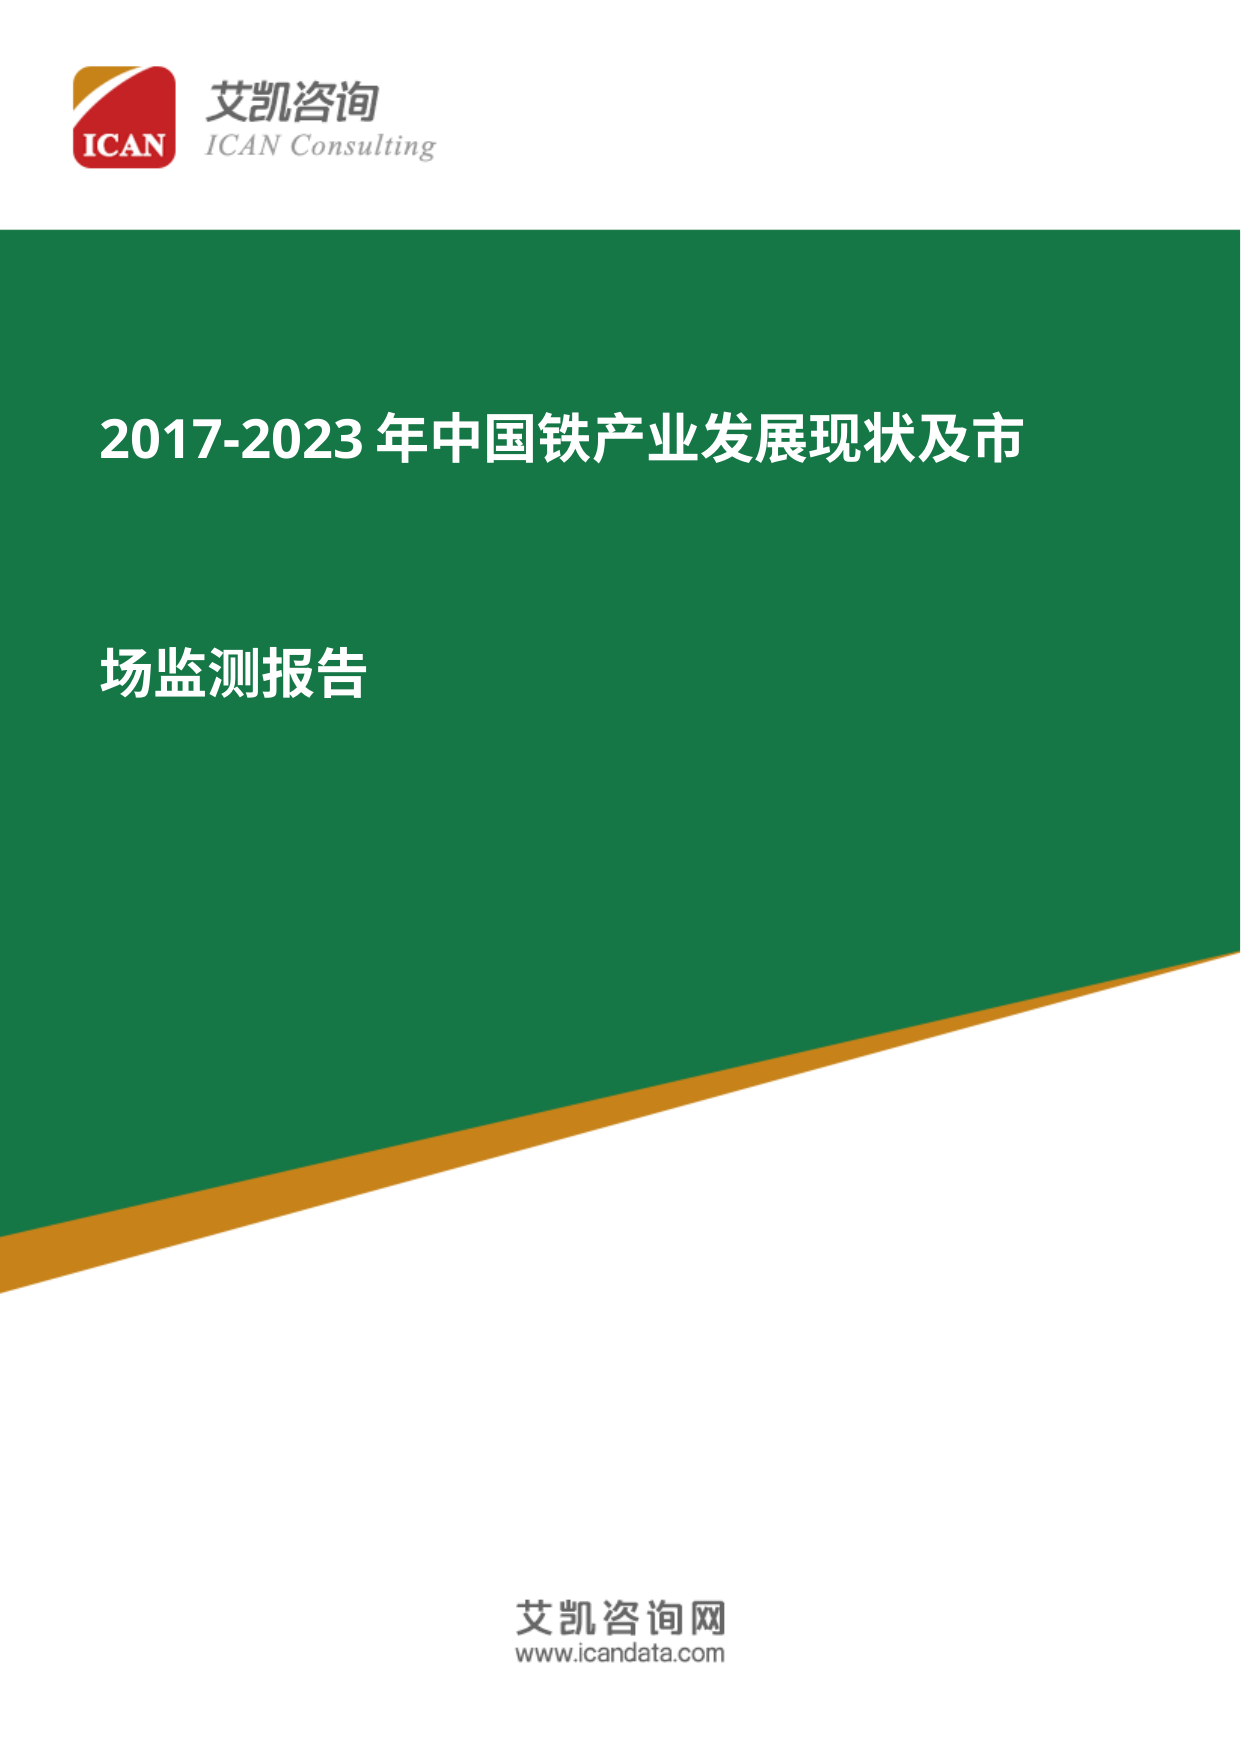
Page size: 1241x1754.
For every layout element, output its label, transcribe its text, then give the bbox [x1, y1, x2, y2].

subtitle 2017-2023年中国铁产业发展现状及市场监测报告 [99, 386, 1053, 718]
picture [0, 5, 1241, 1754]
